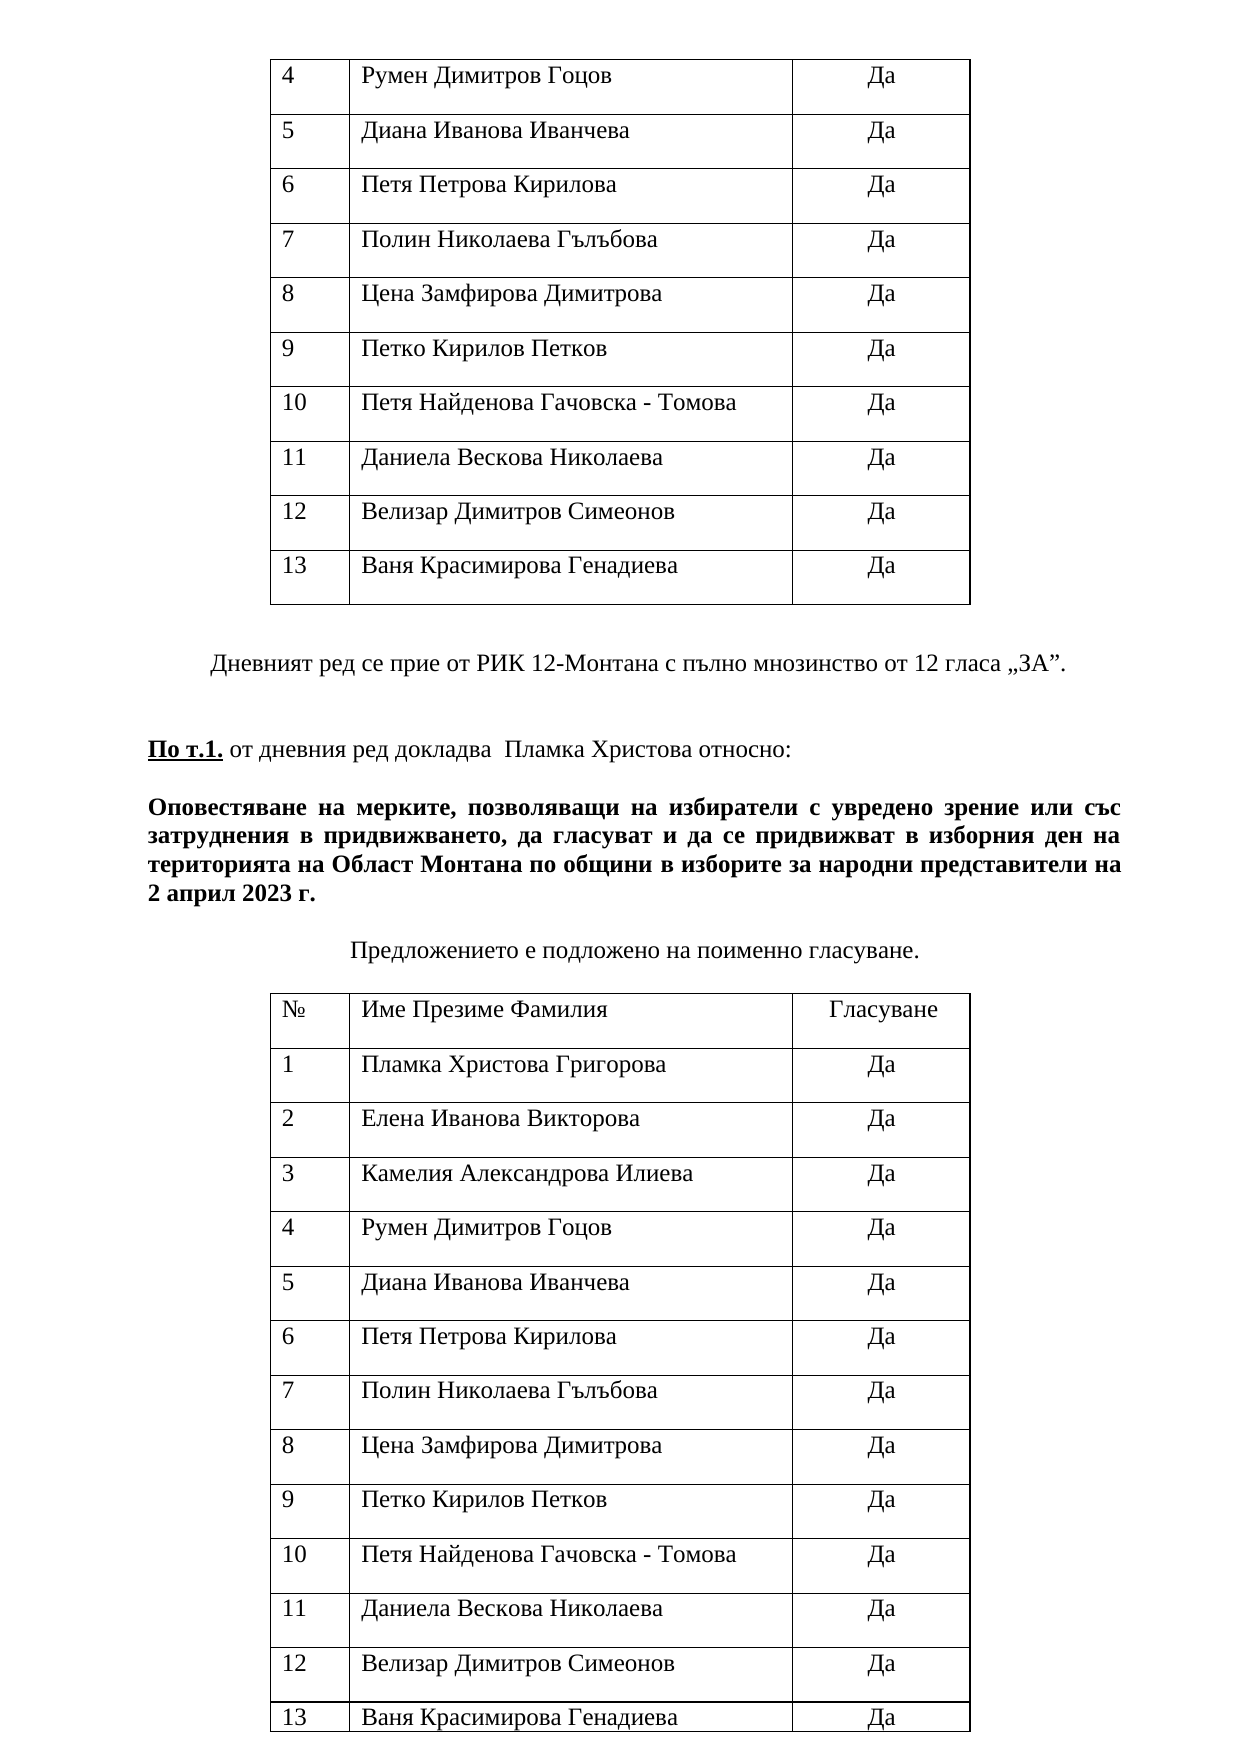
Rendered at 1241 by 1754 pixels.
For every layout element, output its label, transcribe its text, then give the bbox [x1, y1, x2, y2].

table_cell 6 [271, 1321, 349, 1374]
table_cell 5 [271, 115, 349, 168]
table_cell 9 [271, 1485, 349, 1538]
table_cell Цена Замфирова Димитрова [350, 1430, 792, 1483]
table_cell Даниела Вескова Николаева [350, 442, 792, 495]
table_cell Да [793, 1594, 969, 1647]
table_cell 7 [271, 224, 349, 277]
table_header Гласуване [793, 994, 969, 1048]
table_cell Да [793, 60, 969, 114]
table_cell Да [793, 1321, 969, 1374]
table_cell Диана Иванова Иванчева [350, 1267, 792, 1320]
table_cell Камелия Александрова Илиева [350, 1158, 792, 1211]
table_cell Велизар Димитров Симеонов [350, 1648, 792, 1701]
table_cell 1 [271, 1049, 349, 1102]
table_cell 10 [271, 1539, 349, 1592]
table_cell Да [793, 442, 969, 495]
table_cell Да [793, 1648, 969, 1701]
table_cell Да [793, 333, 969, 386]
table_cell Да [793, 1376, 969, 1429]
table_cell 5 [271, 1267, 349, 1320]
text Дневният ред се прие от РИК 12-Монтана с пълно мнозинство от 12 гласа „ЗА”. [148, 648, 1093, 677]
table_cell 6 [271, 169, 349, 223]
table_cell 12 [271, 496, 349, 549]
table_cell Пламка Христова Григорова [350, 1049, 792, 1102]
table_cell Да [793, 1103, 969, 1157]
table_cell 8 [271, 278, 349, 332]
table_cell 4 [271, 1212, 349, 1266]
table_cell Петко Кирилов Петков [350, 1485, 792, 1538]
table_cell Диана Иванова Иванчева [350, 115, 792, 168]
table_cell Да [793, 169, 969, 223]
table_cell Петя Петрова Кирилова [350, 1321, 792, 1374]
table_cell 11 [271, 442, 349, 495]
table_cell Петя Найденова Гачовска - Томова [350, 387, 792, 441]
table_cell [350, 1703, 792, 1731]
text Оповестяване на мерките, позволяващи на избиратели с увредено зрение или със затруднения в придвижването, да гласуват и да се придвижват в изборния ден на територията на Област Монтана по общини в изборите за народни представители на 2 април 2023 г. [148, 792, 1122, 907]
table_cell Да [793, 496, 969, 549]
table_cell Велизар Димитров Симеонов [350, 496, 792, 549]
table_cell 9 [271, 333, 349, 386]
table_header № [271, 994, 349, 1048]
table_cell Да [793, 115, 969, 168]
table_cell Цена Замфирова Димитрова [350, 278, 792, 332]
table_cell Да [793, 1485, 969, 1538]
table_cell 8 [271, 1430, 349, 1483]
table_cell Петя Найденова Гачовска - Томова [350, 1539, 792, 1592]
table_header Име Презиме Фамилия [350, 994, 792, 1048]
table_cell Да [793, 224, 969, 277]
table_cell Полин Николаева Гълъбова [350, 224, 792, 277]
table_cell Румен Димитров Гоцов [350, 1212, 792, 1266]
table_cell Петя Петрова Кирилова [350, 169, 792, 223]
table_cell 4 [271, 60, 349, 114]
table_cell Да [793, 387, 969, 441]
table_cell Да [793, 1212, 969, 1266]
table_cell Петко Кирилов Петков [350, 333, 792, 386]
table_cell 2 [271, 1103, 349, 1157]
table_cell 3 [271, 1158, 349, 1211]
table_cell Да [793, 1703, 969, 1731]
table_cell Да [793, 1049, 969, 1102]
table_cell Ваня Красимирова Генадиева [350, 551, 792, 604]
table_cell Да [793, 1267, 969, 1320]
table_cell 13 [271, 551, 349, 604]
table_cell Да [793, 551, 969, 604]
text По т.1. от дневния ред докладва Пламка Христова относно: [148, 734, 1122, 763]
table_cell Полин Николаева Гълъбова [350, 1376, 792, 1429]
table_cell Да [793, 1158, 969, 1211]
text Предложението е подложено на поименно гласуване. [148, 936, 1122, 964]
table_cell 7 [271, 1376, 349, 1429]
table_cell Румен Димитров Гоцов [350, 60, 792, 114]
table_cell Даниела Вескова Николаева [350, 1594, 792, 1647]
table_cell Елена Иванова Викторова [350, 1103, 792, 1157]
table_cell 13 [271, 1703, 349, 1731]
table_cell 10 [271, 387, 349, 441]
table_cell Да [793, 278, 969, 332]
table_cell Да [793, 1539, 969, 1592]
table_cell 12 [271, 1648, 349, 1701]
table_cell Да [793, 1430, 969, 1483]
table_cell 11 [271, 1594, 349, 1647]
